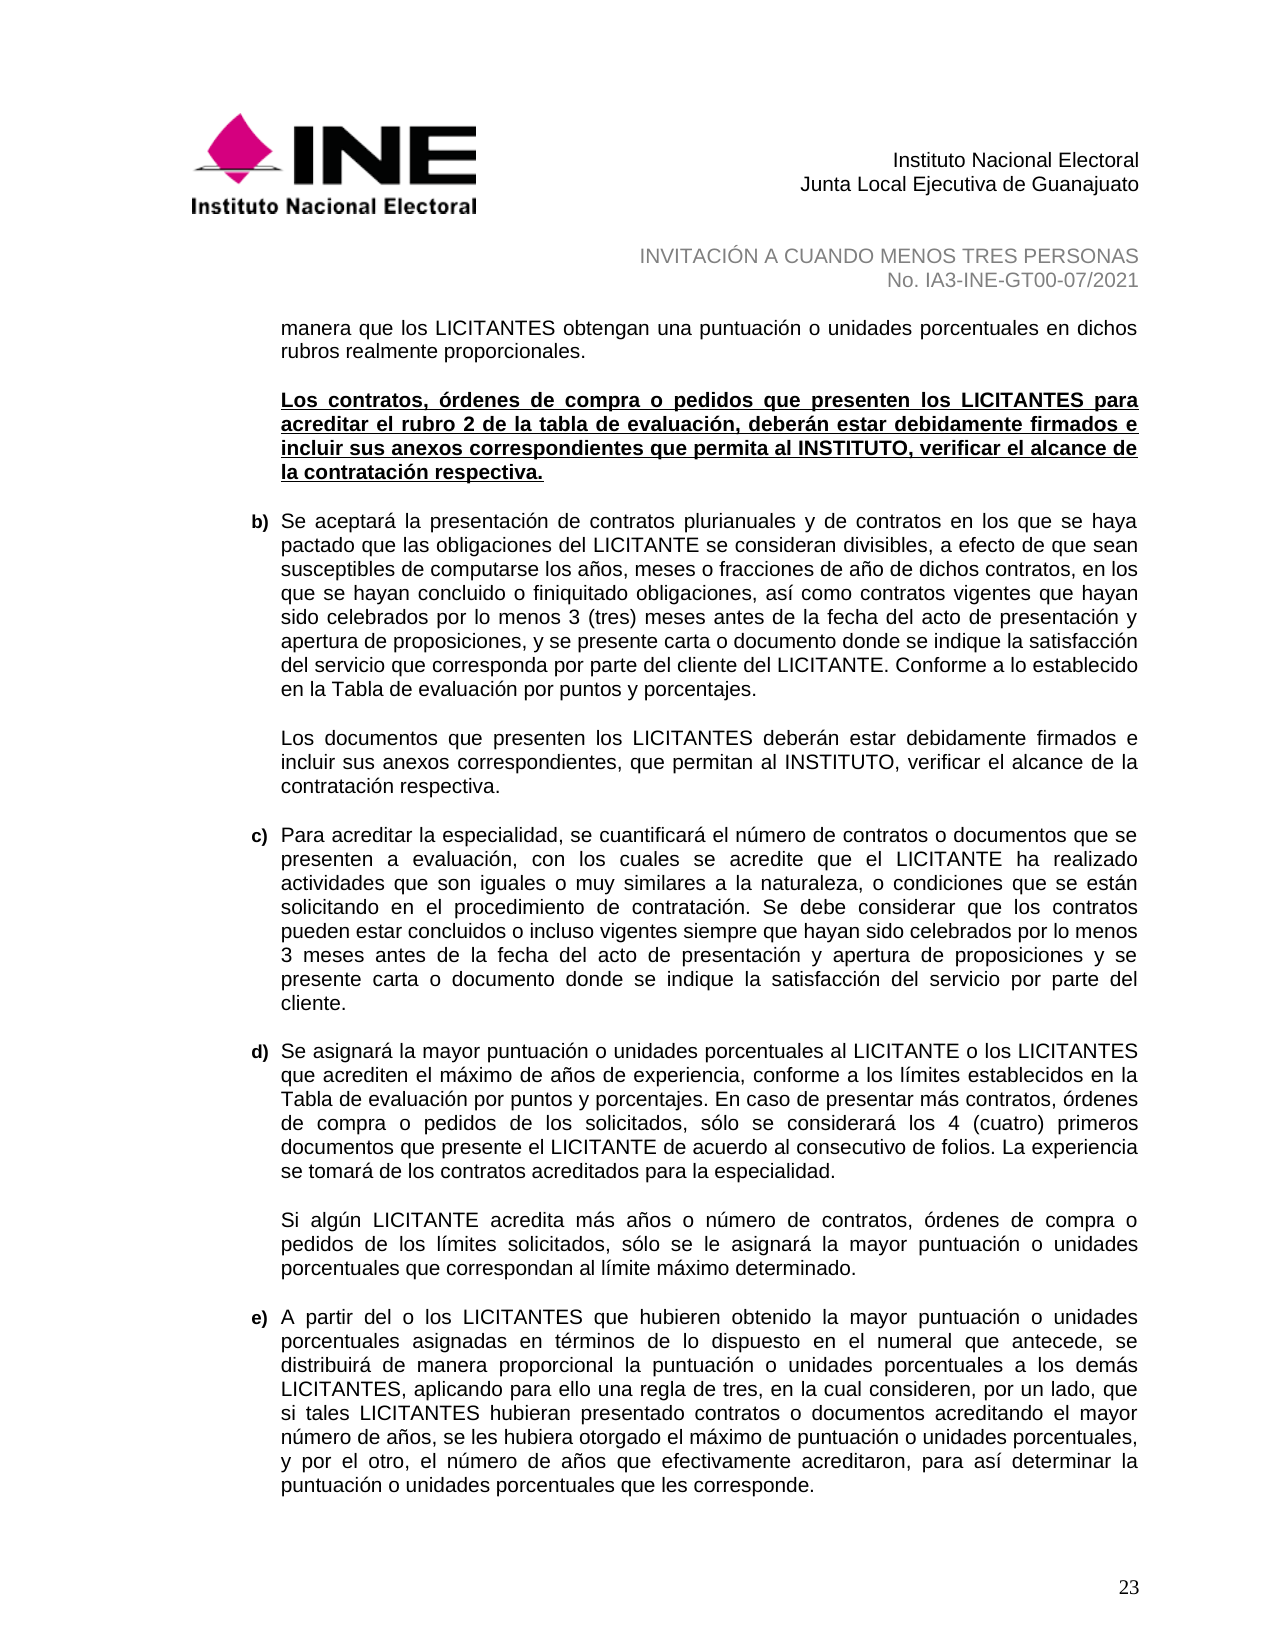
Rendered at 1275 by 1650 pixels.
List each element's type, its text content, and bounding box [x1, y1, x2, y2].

text Los contratos, órdenes de compra o pedidos que presenten los LICITANTES para acreditar el rubro 2 de la tabla de evaluación, deberán estar debidamente firmados e incluir sus anexos correspondientes que permita al INSTITUTO, verificar el alcance de la contratación respectiva. [281, 434, 1139, 484]
picture [192, 113, 476, 214]
list Para acreditar la especialidad, se cuantificará el número de contratos o documentos que se presenten a evaluación, con los cuales se acredite que el LICITANTE ha realizado actividades que son iguales o muy similares a la naturaleza, o condiciones que se están solicitando en el procedimiento de contratación. Se debe considerar que los contratos pueden estar concluidos o incluso vigentes siempre que hayan sido celebrados por lo menos 3 meses antes de la fecha del acto de presentación y apertura de proposiciones y se presente carta o documento donde se indique la satisfacción del servicio por parte del cliente. [251, 823, 1139, 1014]
text Los contratos, órdenes de compra o pedidos que presenten los LICITANTES para acreditar el rubro 2 de la tabla de evaluación, deberán estar debidamente firmados e incluir sus anexos correspondientes que permita al INSTITUTO, verificar el alcance de la contratación respectiva. [281, 388, 1139, 409]
list Se aceptará la presentación de contratos plurianuales y de contratos en los que se haya pactado que las obligaciones del LICITANTE se consideran divisibles, a efecto de que sean susceptibles de computarse los años, meses o fracciones de año de dichos contratos, en los que se hayan concluido o finiquitado obligaciones, así como contratos vigentes que hayan sido celebrados por lo menos 3 (tres) meses antes de la fecha del acto de presentación y apertura de proposiciones, y se presente carta o documento donde se indique la satisfacción del servicio que corresponda por parte del cliente del LICITANTE. Conforme a lo establecido en la Tabla de evaluación por puntos y porcentajes. [251, 509, 1139, 701]
text Si algún LICITANTE acredita más años o número de contratos, órdenes de compra o pedidos de los límites solicitados, sólo se le asignará la mayor puntuación o unidades porcentuales que correspondan al límite máximo determinado. [281, 1208, 1139, 1280]
list Se asignará la mayor puntuación o unidades porcentuales al LICITANTE o los LICITANTES que acrediten el máximo de años de experiencia, conforme a los límites establecidos en la Tabla de evaluación por puntos y porcentajes. En caso de presentar más contratos, órdenes de compra o pedidos de los solicitados, sólo se considerará los 4 (cuatro) primeros documentos que presente el LICITANTE de acuerdo al consecutivo de folios. La experiencia se tomará de los contratos acreditados para la especialidad. [251, 1039, 1139, 1183]
list A partir del o los LICITANTES que hubieren obtenido la mayor puntuación o unidades porcentuales asignadas en términos de lo dispuesto en el numeral que antecede, se distribuirá de manera proporcional la puntuación o unidades porcentuales a los demás LICITANTES, aplicando para ello una regla de tres, en la cual consideren, por un lado, que si tales LICITANTES hubieran presentado contratos o documentos acreditando el mayor número de años, se les hubiera otorgado el máximo de puntuación o unidades porcentuales, y por el otro, el número de años que efectivamente acreditaron, para así determinar la puntuación o unidades porcentuales que les corresponde. [251, 1305, 1139, 1497]
text Los contratos, órdenes de compra o pedidos que presenten los LICITANTES para acreditar el rubro 2 de la tabla de evaluación, deberán estar debidamente firmados e incluir sus anexos correspondientes que permita al INSTITUTO, verificar el alcance de la contratación respectiva. [281, 410, 1139, 433]
text Los documentos que presenten los LICITANTES deberán estar debidamente firmados e incluir sus anexos correspondientes, que permitan al INSTITUTO, verificar el alcance de la contratación respectiva. [281, 726, 1139, 798]
